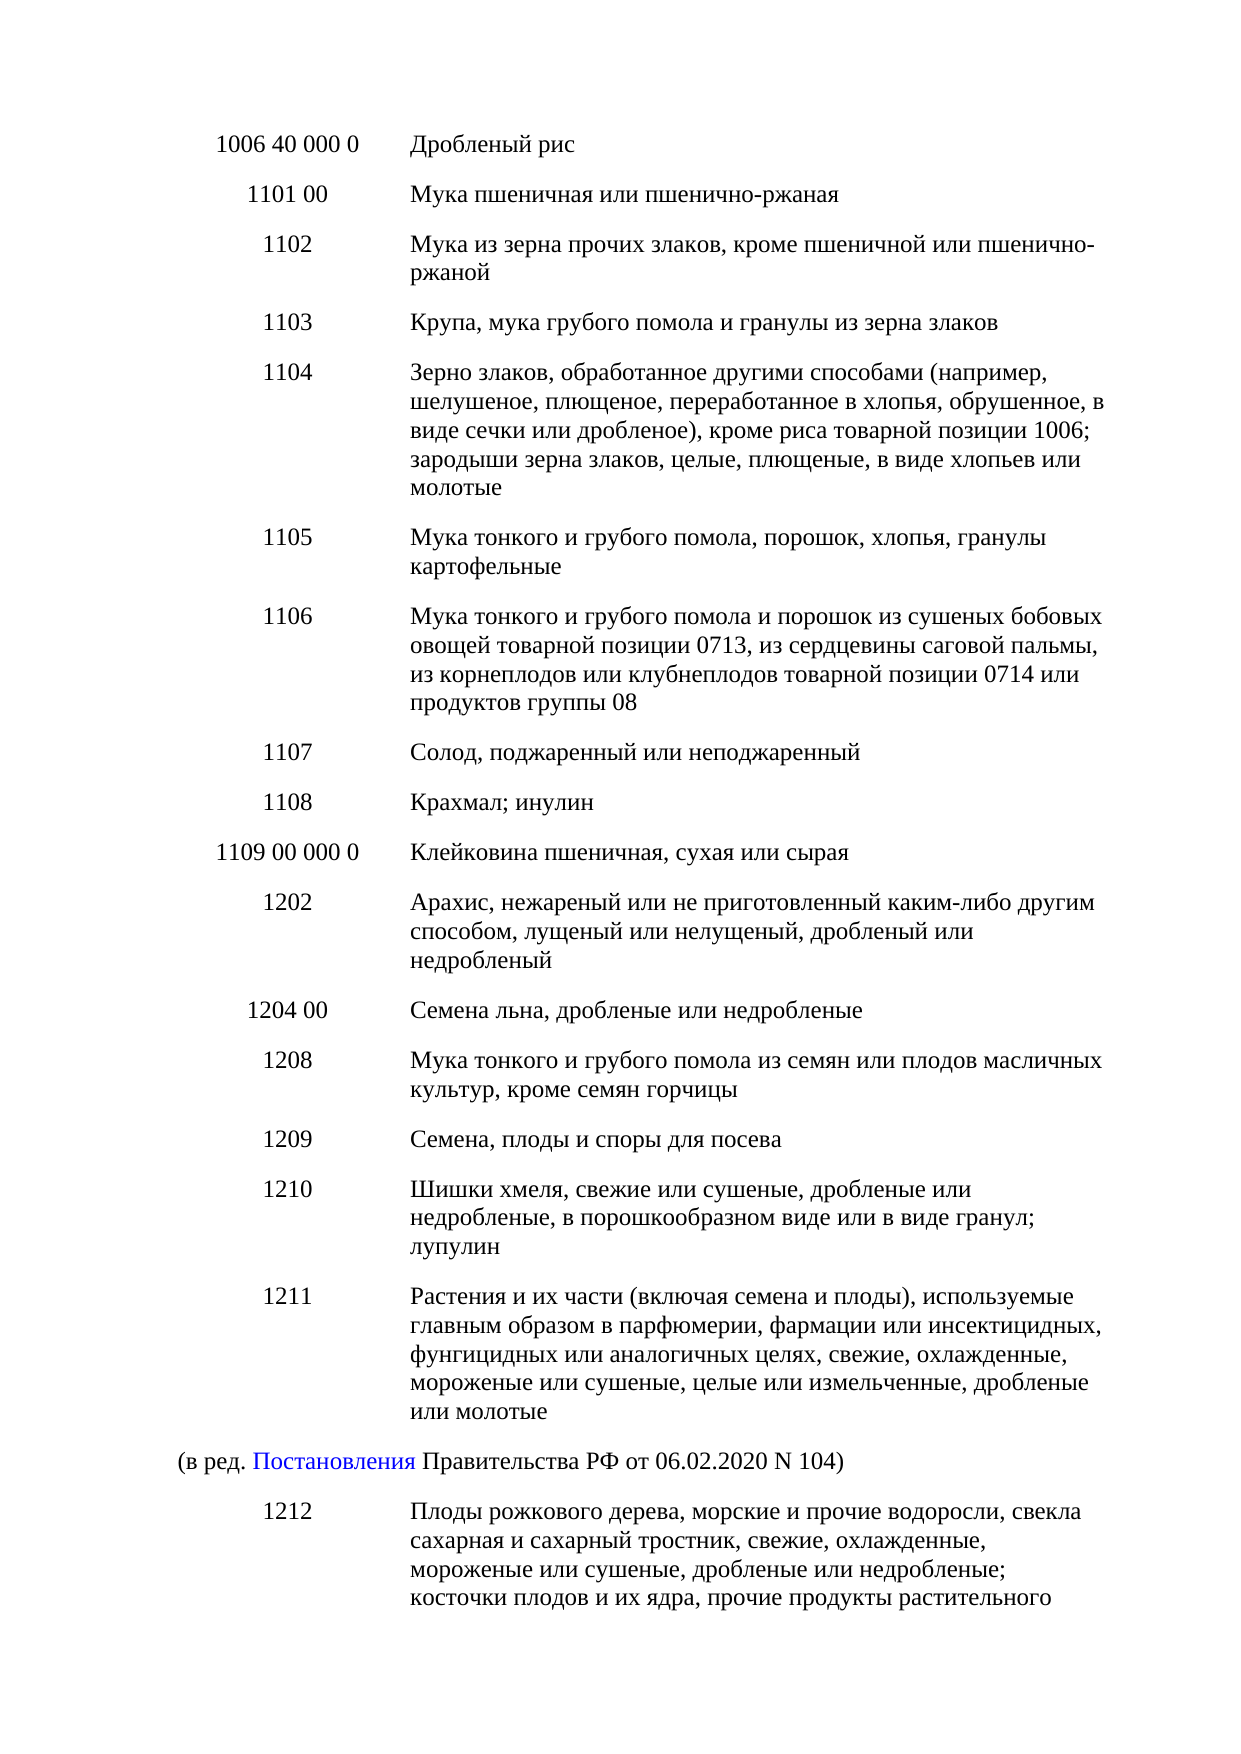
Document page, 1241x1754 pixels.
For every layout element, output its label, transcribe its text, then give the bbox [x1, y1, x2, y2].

table_cell 1104 [171, 347, 403, 512]
table_cell Семена, плоды и споры для посева [404, 1113, 1114, 1163]
table_cell 1106 [171, 591, 403, 727]
table_cell 1105 [171, 512, 403, 591]
table_cell (в ред. Постановления Правительства РФ от 06.02.2020 N 104) [171, 1436, 1114, 1486]
table_cell 1102 [171, 218, 403, 297]
table_cell Клейковина пшеничная, сухая или сырая [404, 827, 1114, 877]
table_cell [404, 1486, 1114, 1622]
table_cell 1108 [171, 777, 403, 827]
table_cell 1211 [171, 1271, 403, 1436]
table_cell Мука пшеничная или пшенично-ржаная [404, 168, 1114, 218]
table_cell Дробленый рис [404, 118, 1114, 168]
table_cell 1210 [171, 1163, 403, 1271]
table_cell 1208 [171, 1034, 403, 1113]
table_cell 1212 [171, 1486, 403, 1622]
table_cell Арахис, нежареный или не приготовленный каким-либо другим способом, лущеный или нелущеный, дробленый или недробленый [404, 877, 1114, 984]
table_cell 1204 00 [171, 984, 403, 1034]
table_cell Зерно злаков, обработанное другими способами (например, шелушеное, плющеное, переработанное в хлопья, обрушенное, в виде сечки или дробленое), кроме риса товарной позиции 1006; зародыши зерна злаков, целые, плющеные, в виде хлопьев или молотые [404, 347, 1114, 512]
table_cell 1209 [171, 1113, 403, 1163]
table_cell 1006 40 000 0 [171, 118, 403, 168]
table_cell 1202 [171, 877, 403, 984]
table_cell 1109 00 000 0 [171, 827, 403, 877]
table_cell Семена льна, дробленые или недробленые [404, 984, 1114, 1034]
table_cell Мука тонкого и грубого помола, порошок, хлопья, гранулы картофельные [404, 512, 1114, 591]
table_cell 1103 [171, 297, 403, 347]
table_cell Мука тонкого и грубого помола и порошок из сушеных бобовых овощей товарной позиции 0713, из сердцевины саговой пальмы, из корнеплодов или клубнеплодов товарной позиции 0714 или продуктов группы 08 [404, 591, 1114, 727]
table_cell Мука тонкого и грубого помола из семян или плодов масличных культур, кроме семян горчицы [404, 1034, 1114, 1113]
table_cell 1107 [171, 727, 403, 777]
table_cell Растения и их части (включая семена и плоды), используемые главным образом в парфюмерии, фармации или инсектицидных, фунгицидных или аналогичных целях, свежие, охлажденные, мороженые или сушеные, целые или измельченные, дробленые или молотые [404, 1271, 1114, 1436]
table_cell Солод, поджаренный или неподжаренный [404, 727, 1114, 777]
table_cell Крупа, мука грубого помола и гранулы из зерна злаков [404, 297, 1114, 347]
table_cell Шишки хмеля, свежие или сушеные, дробленые или недробленые, в порошкообразном виде или в виде гранул; лупулин [404, 1163, 1114, 1271]
table_cell Мука из зерна прочих злаков, кроме пшеничной или пшенично-ржаной [404, 218, 1114, 297]
table_cell 1101 00 [171, 168, 403, 218]
table_cell Крахмал; инулин [404, 777, 1114, 827]
